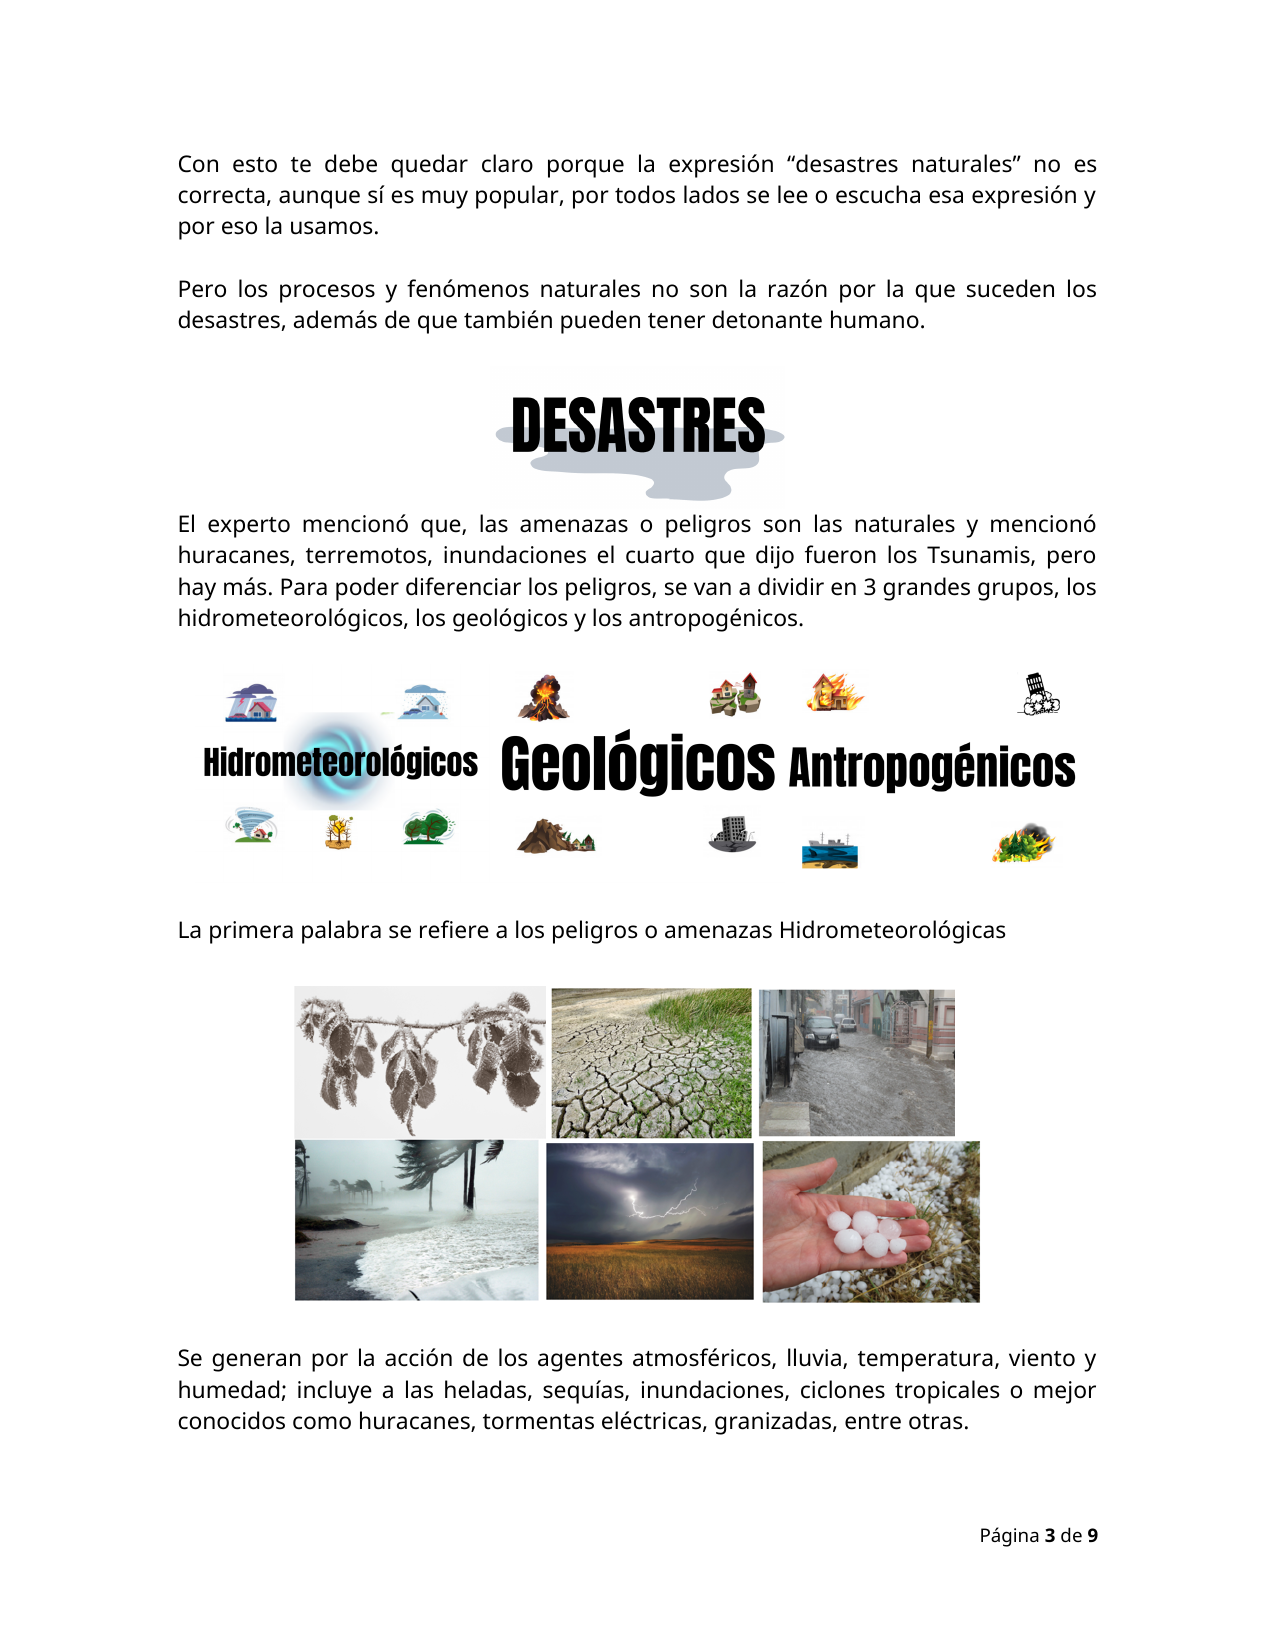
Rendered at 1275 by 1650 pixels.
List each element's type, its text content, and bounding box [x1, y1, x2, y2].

text La primera palabra se refiere a los peligros o amenazas Hidrometeorológicas [177, 914, 1098, 945]
text Pero los procesos y fenómenos naturales no son la razón por la que suceden los desastres, además de que también pueden tener detonante humano. [177, 273, 1098, 335]
text El experto mencionó que, las amenazas o peligros son las naturales y mencionó huracanes, terremotos, inundaciones el cuarto que dijo fueron los Tsunamis, pero hay más. Para poder diferenciar los peligros, se van a dividir en 3 grandes grupos, los hidrometeorológicos, los geológicos y los antropogénicos. [177, 508, 1098, 633]
picture [489, 366, 786, 509]
picture [287, 976, 989, 1311]
picture [194, 664, 1081, 883]
text Se generan por la acción de los agentes atmosféricos, lluvia, temperatura, viento y humedad; incluye a las heladas, sequías, inundaciones, ciclones tropicales o mejor conocidos como huracanes, tormentas eléctricas, granizadas, entre otras. [177, 1342, 1098, 1436]
text Con esto te debe quedar claro porque la expresión “desastres naturales” no es correcta, aunque sí es muy popular, por todos lados se lee o escucha esa expresión y por eso la usamos. [177, 148, 1098, 241]
